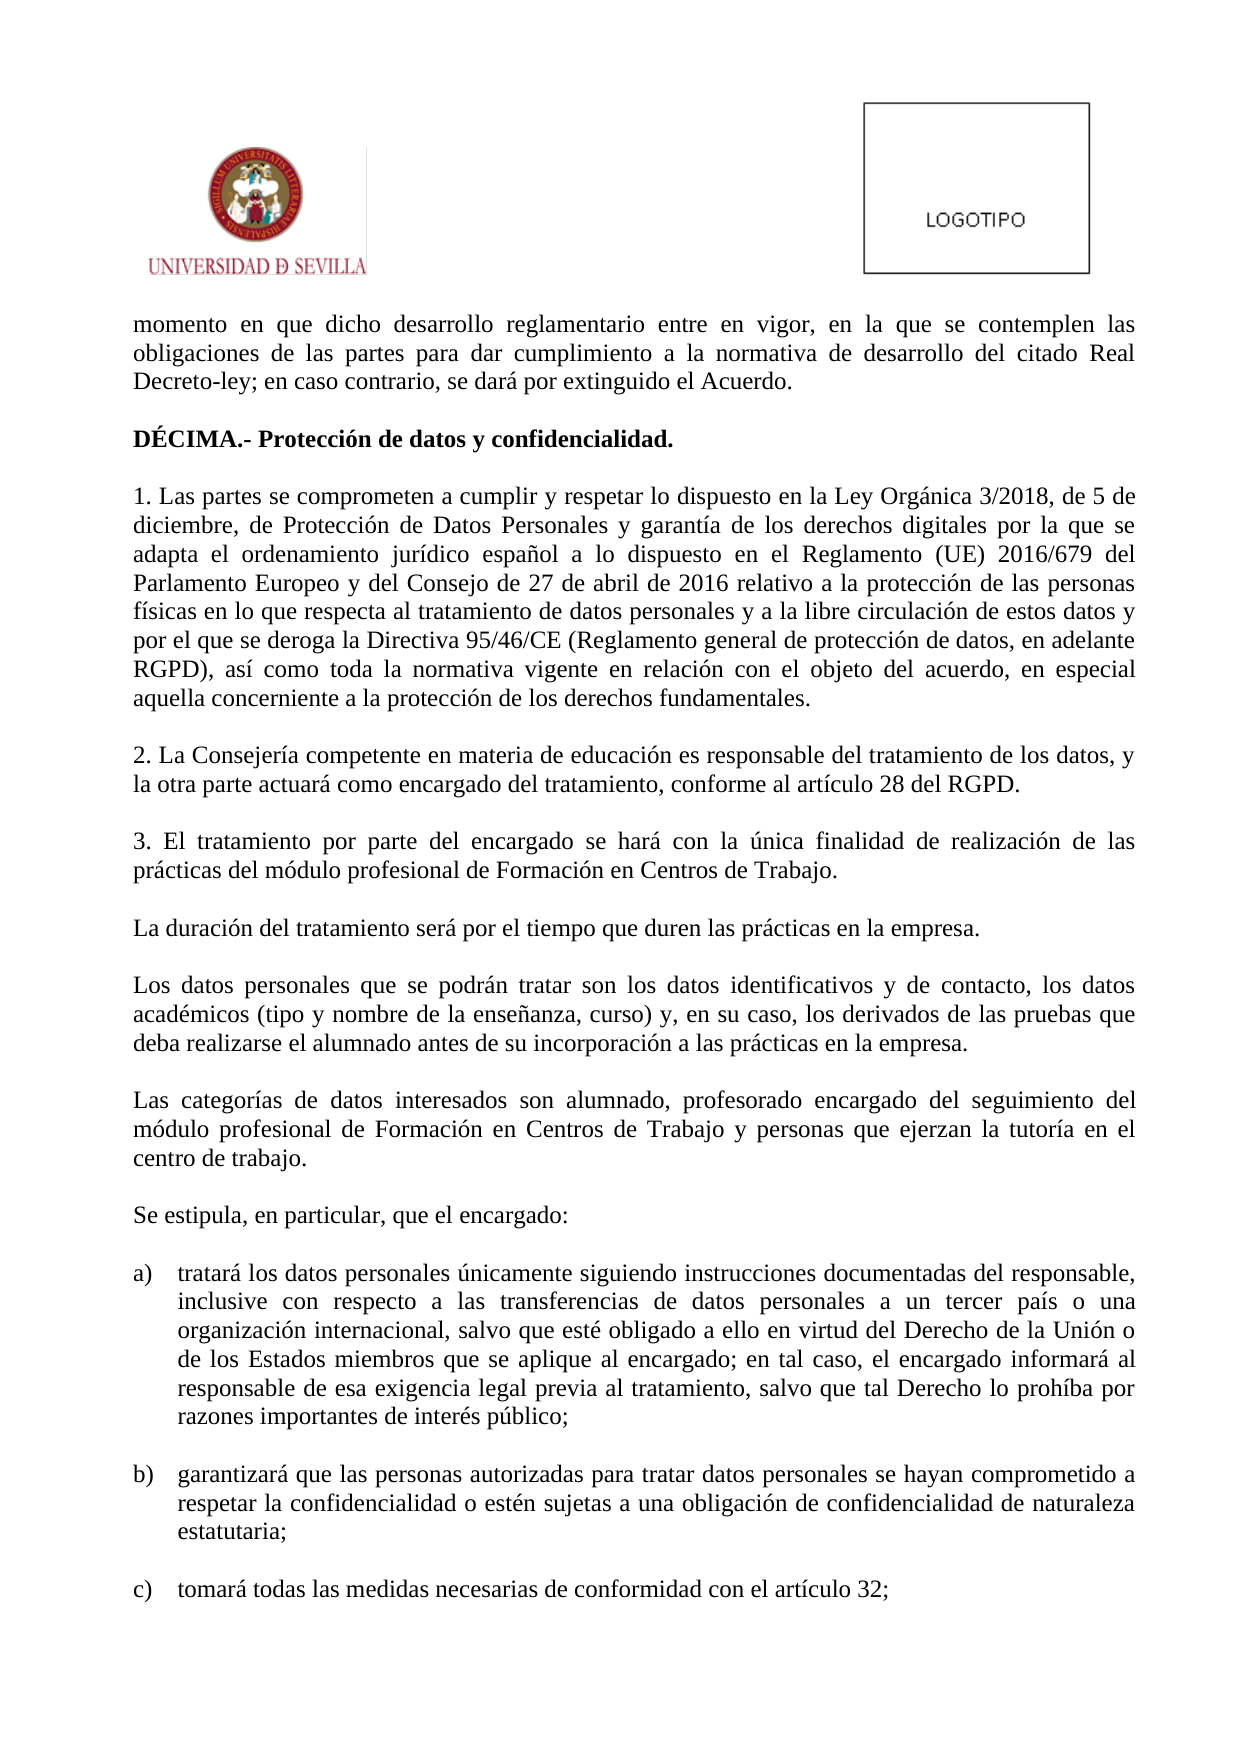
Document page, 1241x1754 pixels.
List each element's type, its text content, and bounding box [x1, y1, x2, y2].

text c) tomará todas las medidas necesarias de conformidad con el artículo 32; [133, 1574, 1137, 1603]
picture [148, 147, 368, 276]
list 1. Las partes se comprometen a cumplir y respetar lo dispuesto en la Ley Orgánica 3/2018, de 5 de diciembre, de Protección de Datos Personales y garantía de los derechos digitales por la que se adapta el ordenamiento jurídico español a lo dispuesto en el Reglamento (UE) 2016/679 del Parlamento Europeo y del Consejo de 27 de abril de 2016 relativo a la protección de las personas físicas en lo que respecta al tratamiento de datos personales y a la libre circulación de estos datos y por el que se deroga la Directiva 95/46/CE (Reglamento general de protección de datos, en adelante RGPD), así como toda la normativa vigente en relación con el objeto del acuerdo, en especial aquella concerniente a la protección de los derechos fundamentales. [133, 481, 1137, 711]
text Se estipula, en particular, que el encargado: [133, 1200, 1137, 1229]
text Las categorías de datos interesados son alumnado, profesorado encargado del seguimiento del módulo profesional de Formación en Centros de Trabajo y personas que ejerzan la tutoría en el centro de trabajo. [133, 1085, 1137, 1171]
text 3. El tratamiento por parte del encargado se hará con la única finalidad de realización de las prácticas del módulo profesional de Formación en Centros de Trabajo. [133, 826, 1137, 884]
text DÉCIMA.- Protección de datos y confidencialidad. [133, 424, 1137, 453]
text 2. La Consejería competente en materia de educación es responsable del tratamiento de los datos, y la otra parte actuará como encargado del tratamiento, conforme al artículo 28 del RGPD. [133, 740, 1137, 798]
text La duración del tratamiento será por el tiempo que duren las prácticas en la empresa. [133, 913, 1137, 941]
text b) garantizará que las personas autorizadas para tratar datos personales se hayan comprometido a respetar la confidencialidad o estén sujetas a una obligación de confidencialidad de naturaleza estatutaria; [133, 1459, 1137, 1545]
list tratará los datos personales únicamente siguiendo instrucciones documentadas del responsable, inclusive con respecto a las transferencias de datos personales a un tercer país o una organización internacional, salvo que esté obligado a ello en virtud del Derecho de la Unión o de los Estados miembros que se aplique al encargado; en tal caso, el encargado informará al responsable de esa exigencia legal previa al tratamiento, salvo que tal Derecho lo prohíba por razones importantes de interés público; [133, 1258, 1137, 1430]
text Los datos personales que se podrán tratar son los datos identificativos y de contacto, los datos académicos (tipo y nombre de la enseñanza, curso) y, en su caso, los derivados de las pruebas que deba realizarse el alumnado antes de su incorporación a las prácticas en la empresa. [133, 970, 1137, 1056]
picture [862, 101, 1092, 276]
